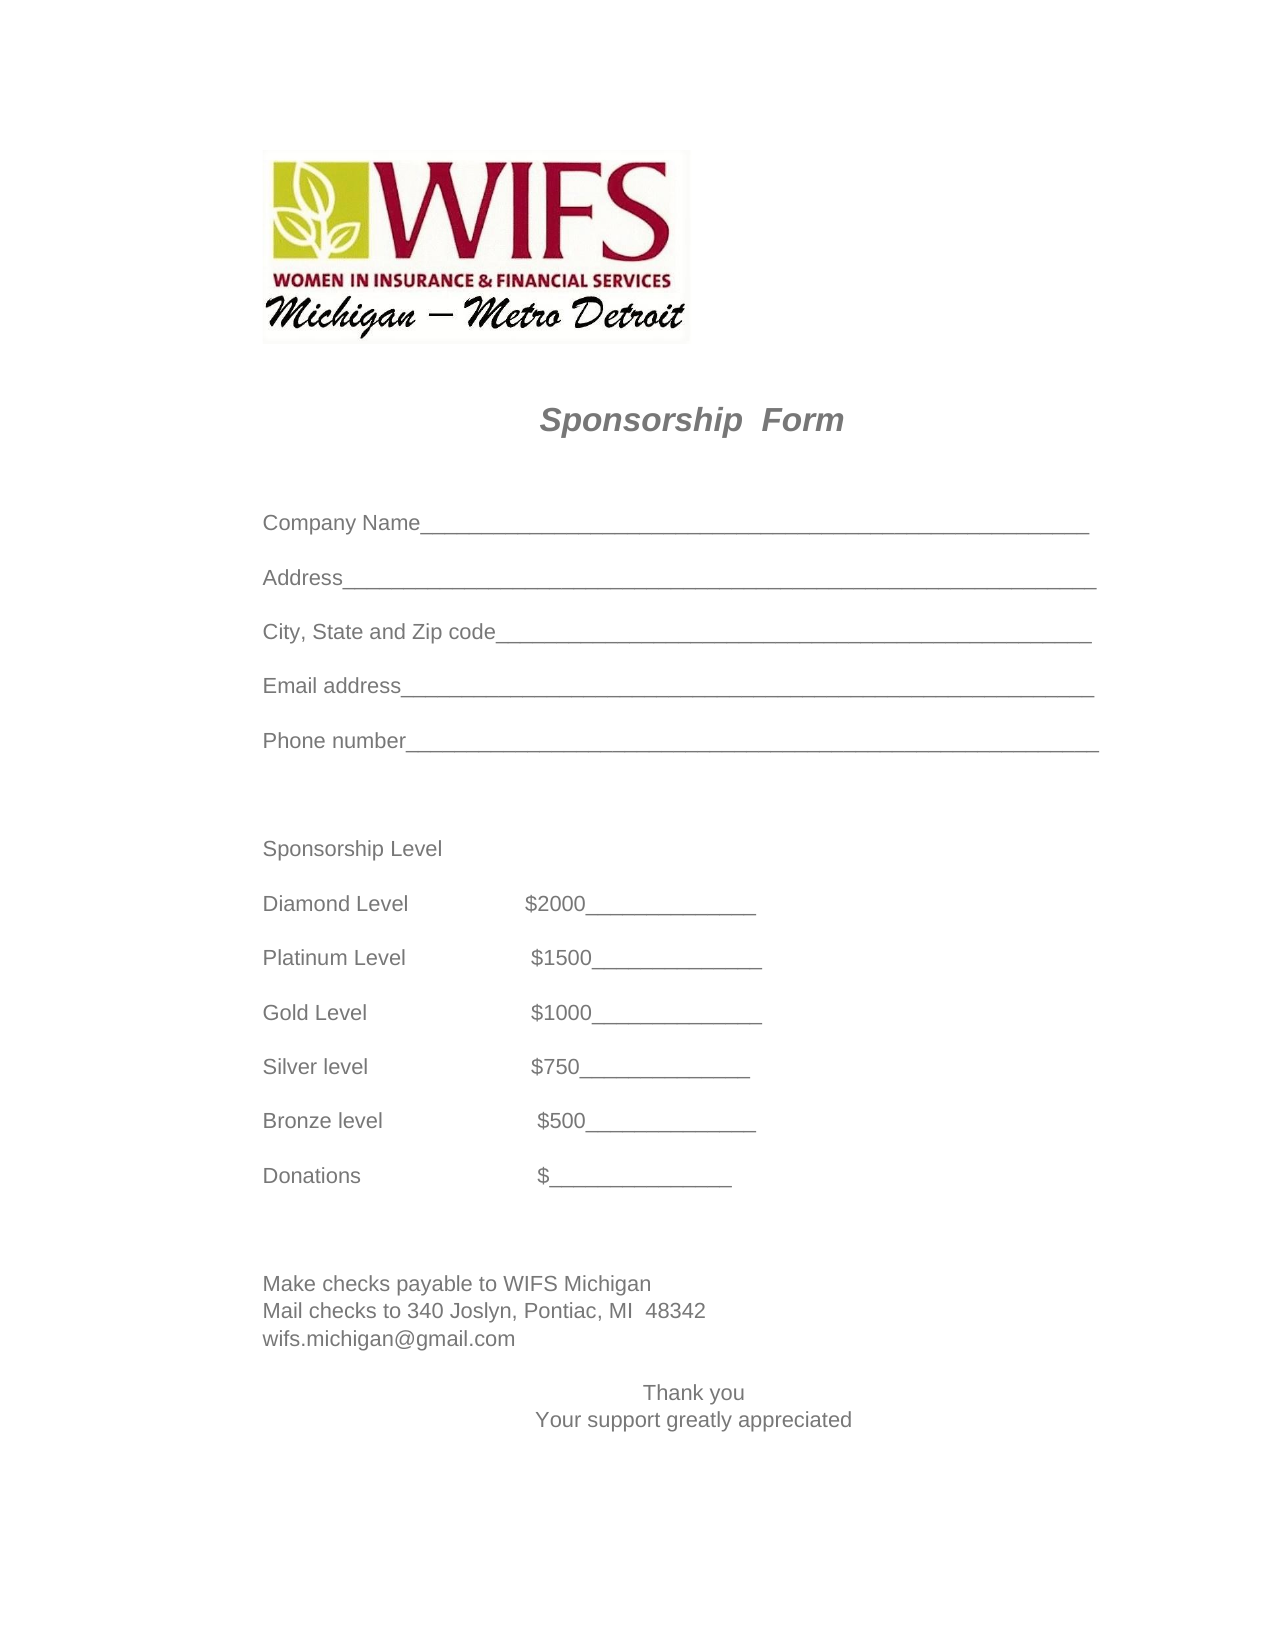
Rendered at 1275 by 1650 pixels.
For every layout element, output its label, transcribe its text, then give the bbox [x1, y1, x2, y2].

list Your support greatly appreciated [262, 1407, 1125, 1432]
list Phone number_________________________________________________________ [262, 727, 1125, 753]
list Gold Level $1000______________ [262, 999, 1125, 1024]
list Silver level $750______________ [262, 1054, 1125, 1079]
list Mail checks to 340 Joslyn, Pontiac, MI 48342 [262, 1298, 1125, 1324]
list wifs.michigan@gmail.com [262, 1326, 1125, 1351]
list Sponsorship Level [262, 836, 1125, 861]
list Bronze level $500______________ [262, 1108, 1125, 1133]
list Sponsorship Form [262, 400, 1125, 438]
list Diamond Level $2000______________ [262, 891, 1125, 916]
list Donations $_______________ [262, 1162, 1125, 1188]
picture [262, 150, 692, 344]
list Email address_________________________________________________________ [262, 673, 1125, 698]
list Make checks payable to WIFS Michigan [262, 1271, 1125, 1296]
list Platinum Level $1500______________ [262, 945, 1125, 970]
list Thank you [262, 1380, 1125, 1405]
list City, State and Zip code_________________________________________________ [262, 619, 1125, 644]
list Address______________________________________________________________ [262, 564, 1125, 589]
list Company Name_______________________________________________________ [262, 510, 1125, 535]
